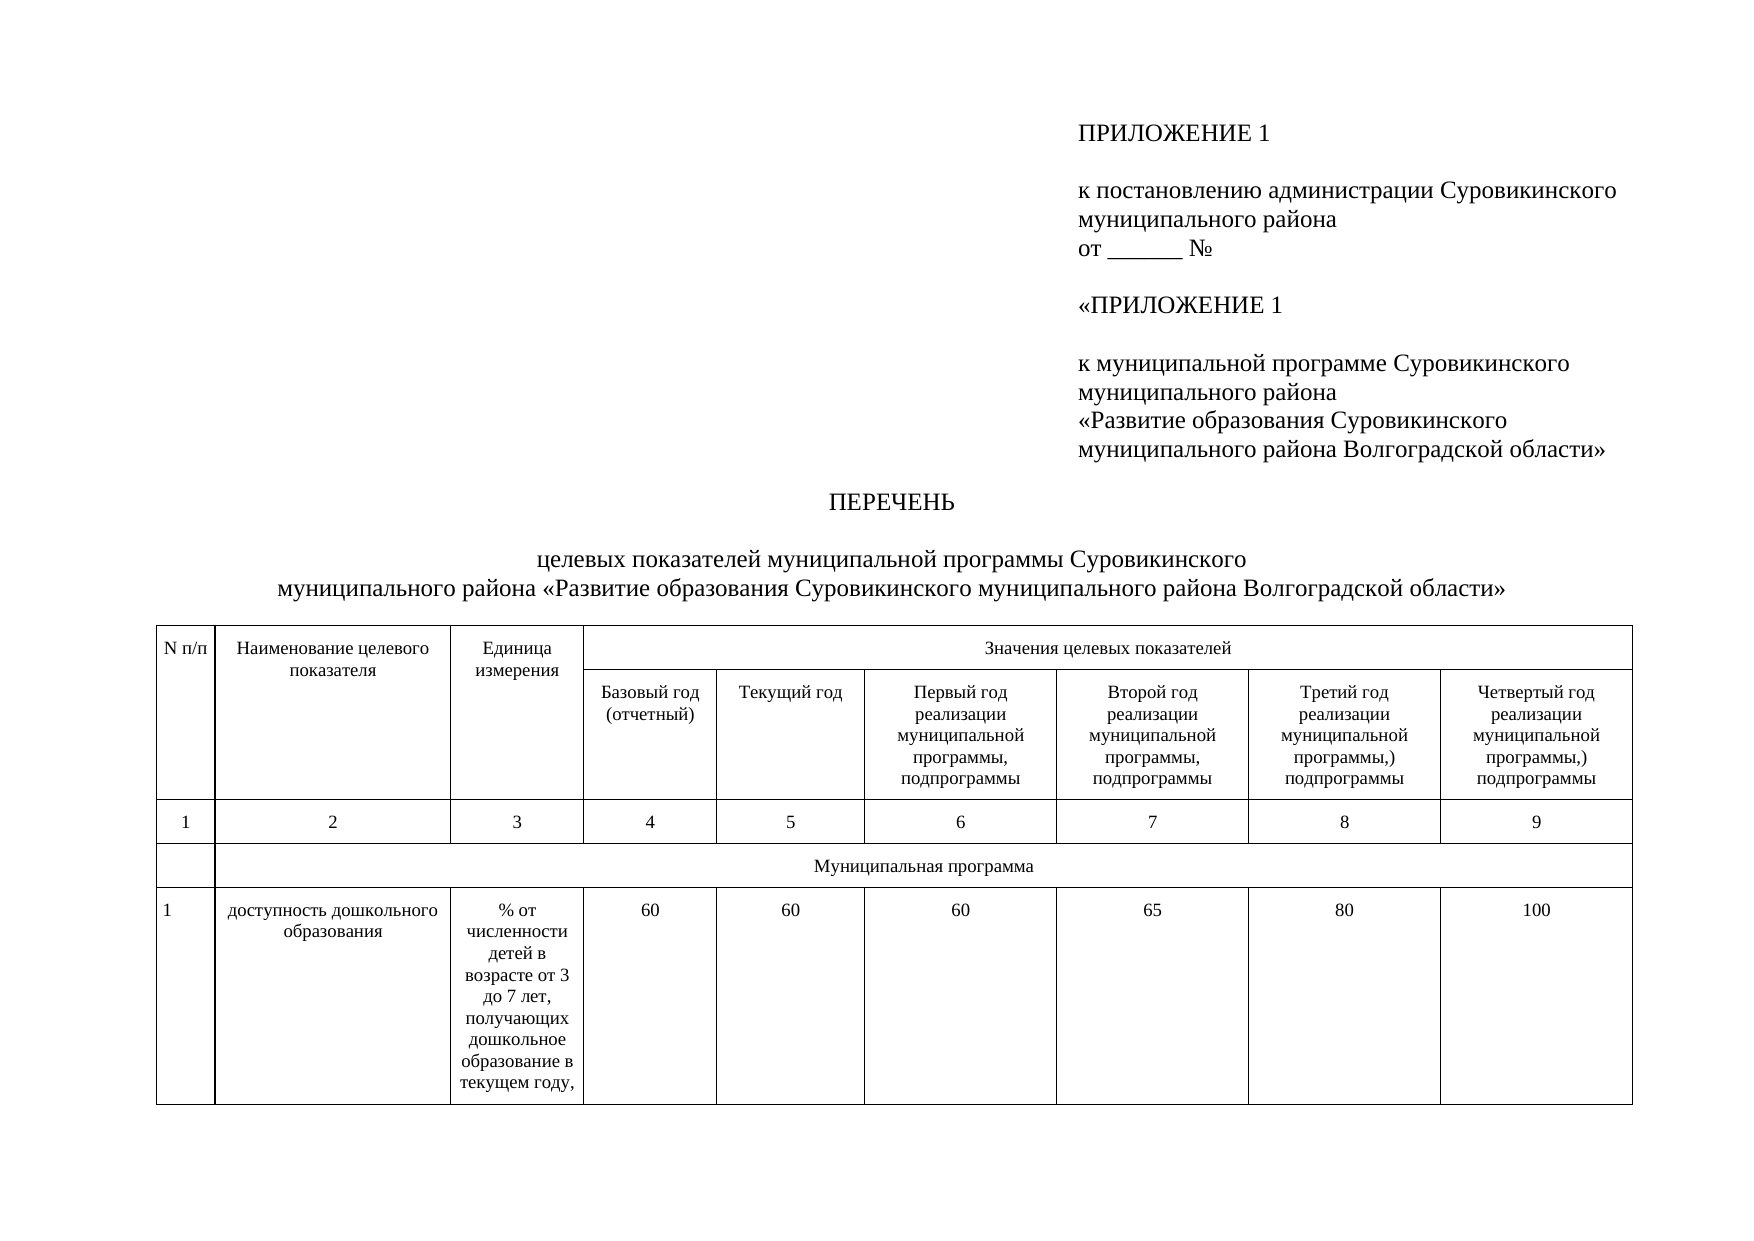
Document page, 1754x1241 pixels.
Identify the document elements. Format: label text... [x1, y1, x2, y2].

text «Развитие образования Суровикинского [620, 406, 1621, 434]
text к муниципальной программе Суровикинского [620, 348, 1621, 377]
table_cell Базовый год (отчетный) [584, 670, 716, 799]
table_cell Первый год реализации муниципальной программы, подпрограммы [865, 670, 1056, 799]
table_cell 5 [717, 800, 864, 843]
table_cell 60 [717, 888, 864, 1103]
table_header Значения целевых показателей [584, 626, 1632, 669]
table_cell Четвертый год реализации муниципальной программы,) подпрограммы [1441, 670, 1632, 799]
table_cell 4 [584, 800, 716, 843]
table_cell 6 [865, 800, 1056, 843]
text ПЕРЕЧЕНЬ [162, 487, 1621, 516]
table_cell 7 [1057, 800, 1248, 843]
table_cell Третий год реализации муниципальной программы,) подпрограммы [1249, 670, 1440, 799]
table_cell Второй год реализации муниципальной программы, подпрограммы [1057, 670, 1248, 799]
table_cell 80 [1249, 888, 1440, 1103]
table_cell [216, 888, 450, 1103]
table_cell Текущий год [717, 670, 864, 799]
text «ПРИЛОЖЕНИЕ 1 [1004, 291, 1621, 319]
text муниципального района Волгоградской области» [620, 434, 1621, 463]
table_cell 8 [1249, 800, 1440, 843]
table_cell 1 [157, 888, 214, 1103]
table_cell 100 [1441, 888, 1632, 1103]
text муниципального района [620, 204, 1621, 233]
table_cell 60 [865, 888, 1056, 1103]
table_cell 9 [1441, 800, 1632, 843]
text ПРИЛОЖЕНИЕ 1 [1004, 118, 1621, 147]
table_cell Муниципальная программа [216, 844, 1632, 887]
table_cell 3 [451, 800, 583, 843]
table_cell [451, 888, 583, 1103]
table_header Наименование целевого показателя [216, 626, 450, 799]
table_header Единица измерения [451, 626, 583, 799]
table_header N п/п [157, 626, 214, 799]
text к постановлению администрации Суровикинского [620, 176, 1621, 204]
text муниципального района «Развитие образования Суровикинского муниципального района Волгоградской области» [162, 573, 1621, 602]
table_cell 60 [584, 888, 716, 1103]
table_cell [157, 844, 214, 887]
table_cell 1 [157, 800, 214, 843]
text от ______ № [620, 233, 1621, 262]
table_cell 2 [216, 800, 450, 843]
text муниципального района [620, 377, 1621, 406]
text целевых показателей муниципальной программы Суровикинского [162, 544, 1621, 573]
table_cell 65 [1057, 888, 1248, 1103]
